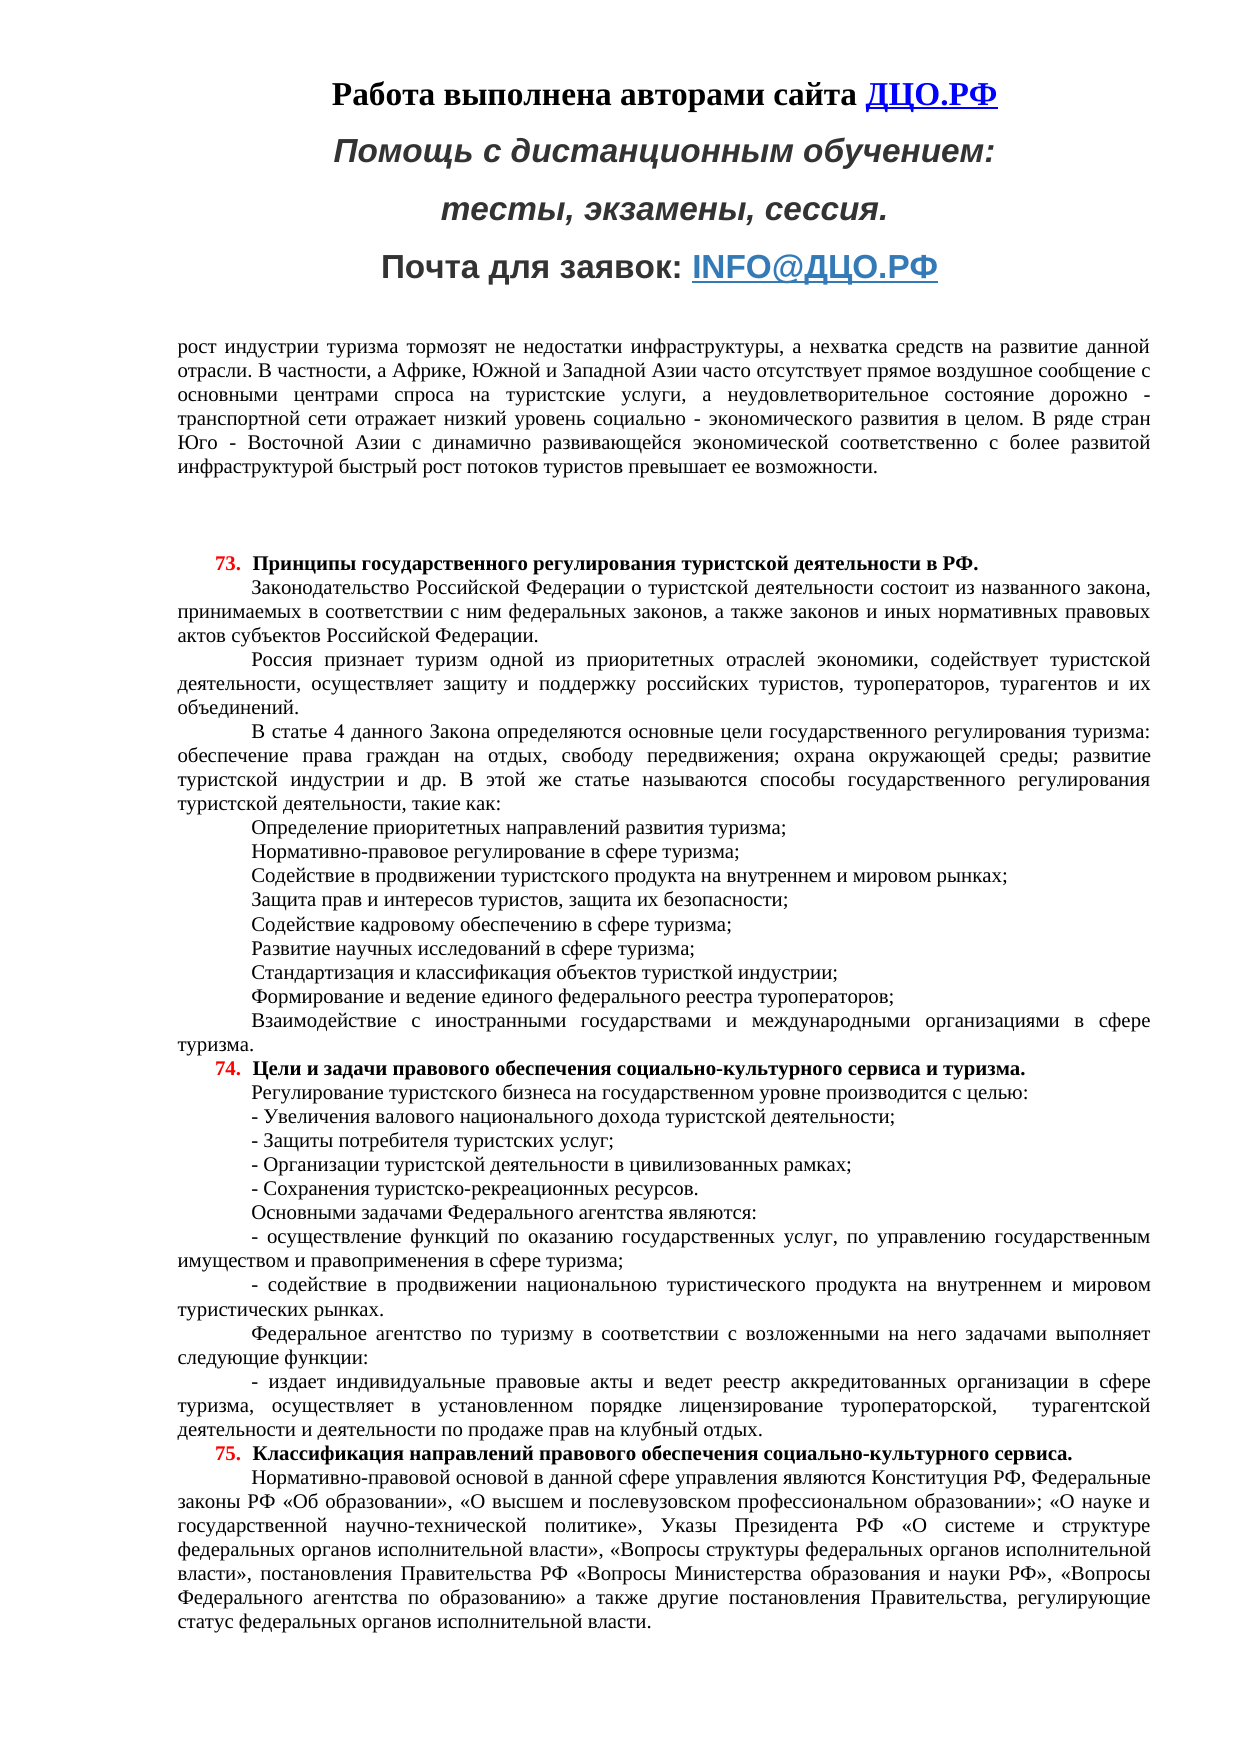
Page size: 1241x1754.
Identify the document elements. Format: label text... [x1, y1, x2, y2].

text Защита прав и интересов туристов, защита их безопасности; [177, 887, 1152, 911]
text - осуществление функций по оказанию государственных услуг, по управлению государственным имуществом и правоприменения в сфере туризма; [177, 1224, 1152, 1272]
text - Увеличения валового национального дохода туристской деятельности; [177, 1104, 1152, 1128]
list Цели и задачи правового обеспечения социально-культурного сервиса и туризма. [215, 1056, 1152, 1080]
text - содействие в продвижении национальною туристического продукта на внутреннем и мировом туристических рынках. [177, 1272, 1152, 1321]
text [177, 334, 1152, 478]
text Взаимодействие с иностранными государствами и международными организациями в сфере туризма. [177, 1008, 1152, 1056]
text Определение приоритетных направлений развития туризма; [177, 815, 1152, 839]
text Стандартизация и классификация объектов туристкой индустрии; [177, 959, 1152, 984]
text - Организации туристской деятельности в цивилизованных рамках; [177, 1152, 1152, 1176]
text Федеральное агентство по туризму в соответствии с возложенными на него задачами выполняет следующие функции: [177, 1321, 1152, 1369]
text Нормативно-правовое регулирование в сфере туризма; [177, 839, 1152, 863]
list Принципы государственного регулирования туристской деятельности в РФ. [215, 551, 1152, 574]
text Развитие научных исследований в сфере туризма; [177, 936, 1152, 959]
text Формирование и ведение единого федерального реестра туроператоров; [177, 984, 1152, 1008]
text В статье 4 данного Закона определяются основные цели государственного регулирования туризма: обеспечение права граждан на отдых, свободу передвижения; охрана окружающей среды; развитие туристской индустрии и др. В этой же статье называются способы государственного регулирования туристской деятельности, такие как: [177, 719, 1152, 815]
text - издает индивидуальные правовые акты и ведет реестр аккредитованных организации в сфере туризма, осуществляет в установленном порядке лицензирование туроператорской, турагентской деятельности и деятельности по продаже прав на клубный отдых. [177, 1369, 1152, 1441]
text Основными задачами Федерального агентства являются: [177, 1200, 1152, 1224]
text Россия признает туризм одной из приоритетных отраслей экономики, содействует туристской деятельности, осуществляет защиту и поддержку российских туристов, туроператоров, турагентов и их объединений. [177, 647, 1152, 719]
text Регулирование туристского бизнеса на государственном уровне производится с целью: [177, 1080, 1152, 1104]
list Классификация направлений правового обеспечения социально-культурного сервиса. [215, 1441, 1152, 1465]
text Нормативно-правовой основой в данной сфере управления являются Конституция РФ, Федеральные законы РФ «Об образовании», «О высшем и послевузовском профессиональном образовании»; «О науке и государственной научно-технической политике», Указы Президента РФ «О системе и структуре федеральных органов исполнительной власти», «Вопросы структуры федеральных органов исполнительной власти», постановления Правительства РФ «Вопросы Министерства образования и науки РФ», «Вопросы Федерального агентства по образованию» а также другие постановления Правительства, регулирующие статус федеральных органов исполнительной власти. [177, 1465, 1152, 1633]
text Законодательство Российской Федерации о туристской деятельности состоит из названного закона, принимаемых в соответствии с ним федеральных законов, а также законов и иных нормативных правовых актов субъектов Российской Федерации. [177, 574, 1152, 647]
text Содействие кадровому обеспечению в сфере туризма; [177, 911, 1152, 936]
text Содействие в продвижении туристского продукта на внутреннем и мировом рынках; [177, 863, 1152, 887]
text - Сохранения туристско-рекреационных ресурсов. [177, 1176, 1152, 1200]
text - Защиты потребителя туристских услуг; [177, 1128, 1152, 1152]
